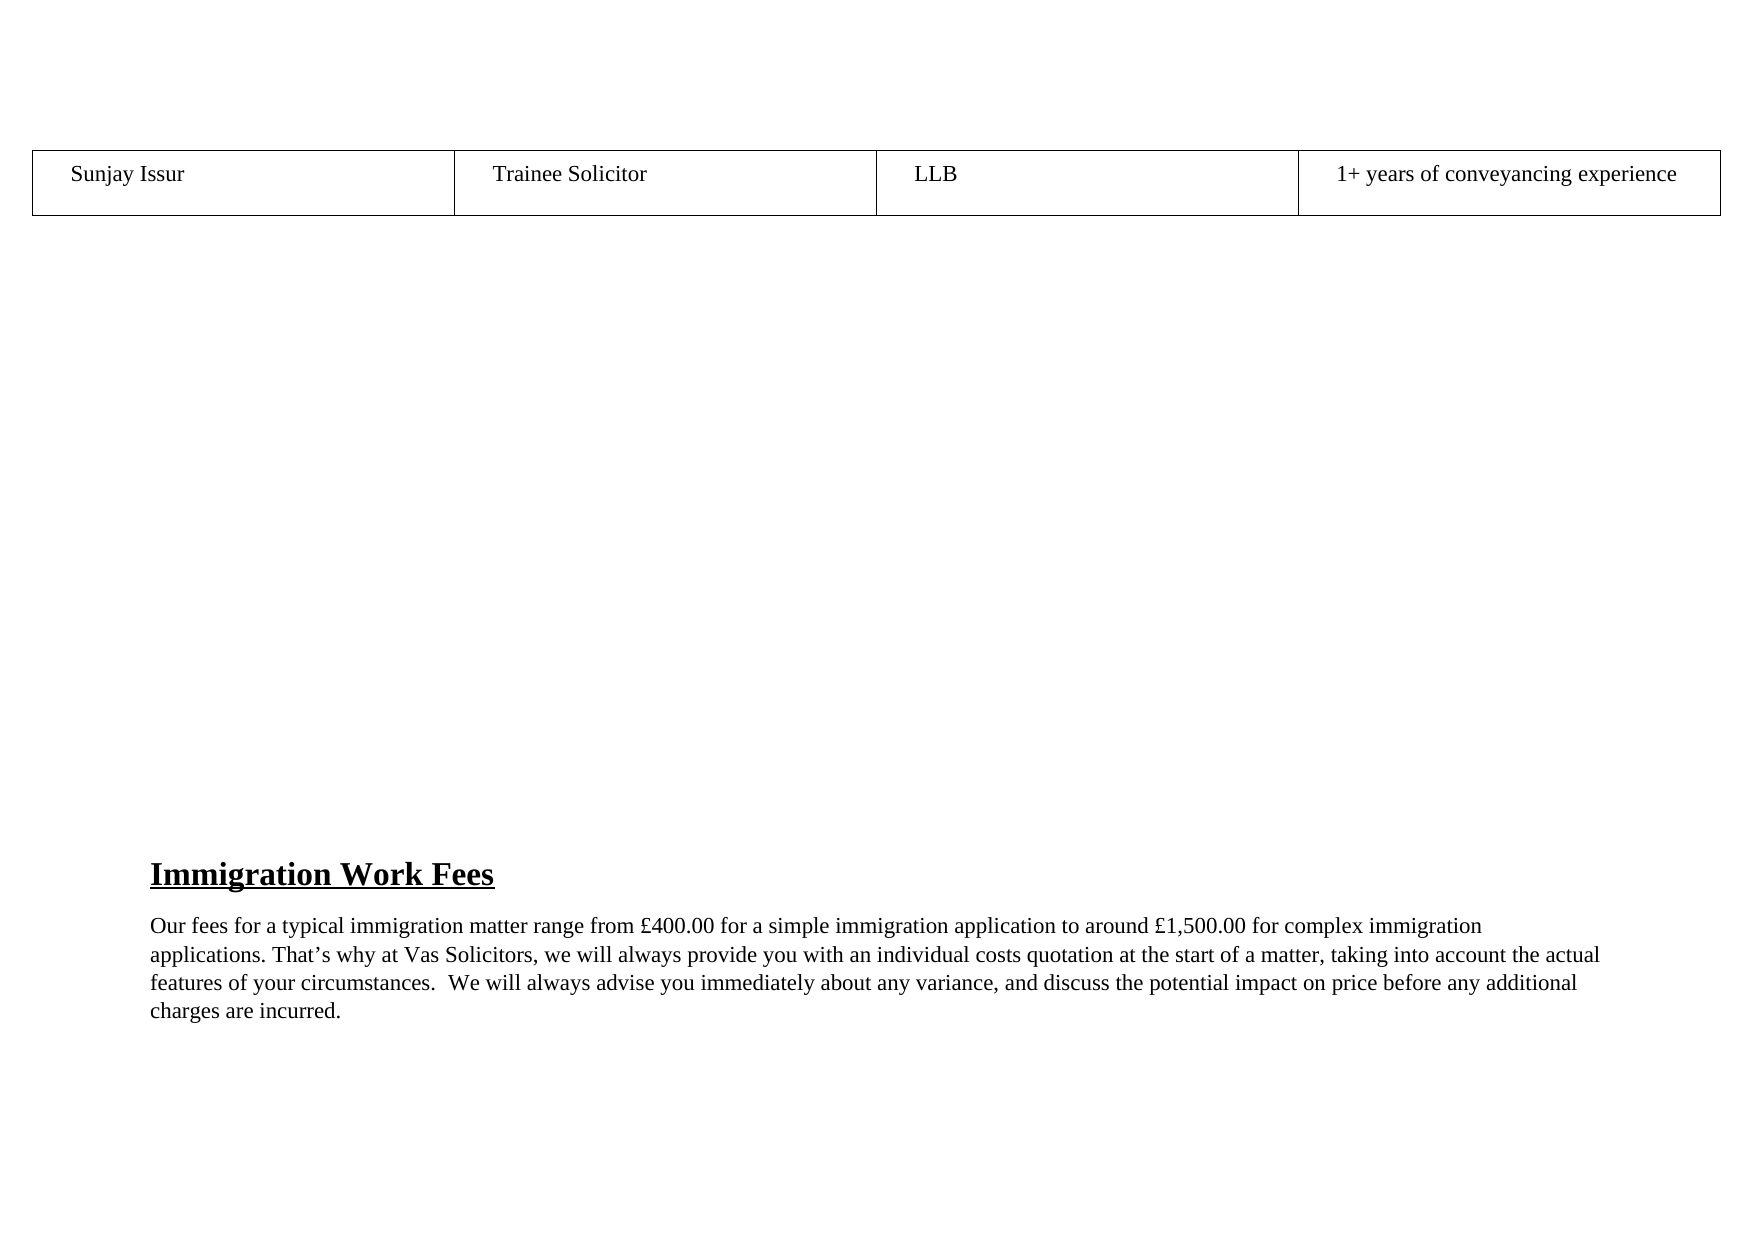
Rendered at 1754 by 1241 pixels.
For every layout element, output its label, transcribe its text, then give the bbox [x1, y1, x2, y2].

text Immigration Work Fees [150, 854, 1604, 892]
table_cell Sunjay Issur [33, 151, 454, 215]
text Our fees for a typical immigration matter range from £400.00 for a simple immigration application to around £1,500.00 for complex immigration applications. That’s why at Vas Solicitors, we will always provide you with an individual costs quotation at the start of a matter, taking into account the actual features of your circumstances. We will always advise you immediately about any variance, and discuss the potential impact on price before any additional charges are incurred. [150, 912, 1604, 1024]
table_cell Trainee Solicitor [455, 151, 876, 215]
table_cell LLB [877, 151, 1298, 215]
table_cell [1299, 151, 1720, 215]
